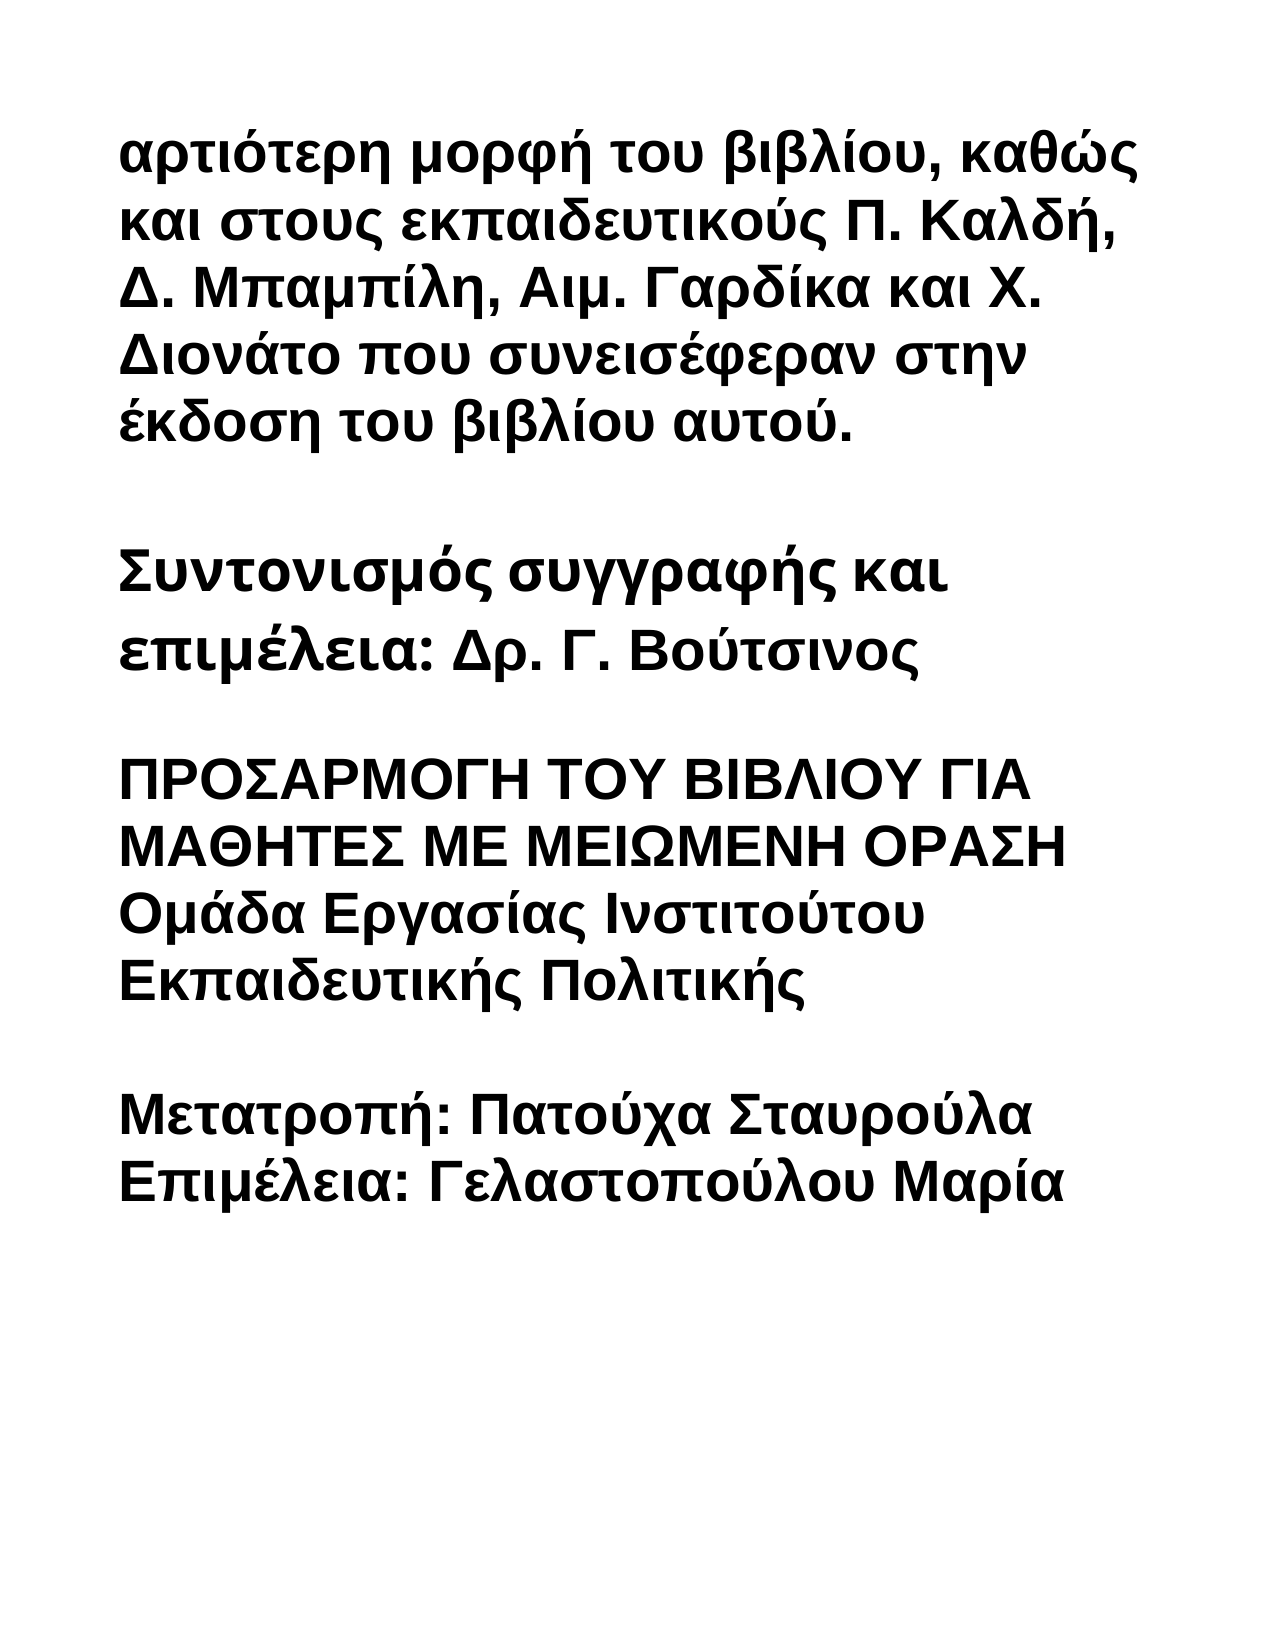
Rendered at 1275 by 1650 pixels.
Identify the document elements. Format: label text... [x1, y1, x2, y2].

text Συντονισμός συγγραφής και επιμέλεια: Δρ. Γ. Βούτσινος [118, 528, 1157, 687]
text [118, 118, 1157, 453]
text ΠΡΟΣΑΡΜΟΓΗ ΤΟΥ ΒΙΒΛΙΟΥ ΓΙΑ ΜΑΘΗΤΕΣ ΜΕ ΜΕΙΩΜΕΝΗ ΟΡΑΣΗ [118, 745, 1157, 879]
text Ομάδα Εργασίας Ινστιτούτου [118, 879, 1157, 946]
text Επιμέλεια: Γελαστοπούλου Μαρία [118, 1147, 1157, 1214]
text Μετατροπή: Πατούχα Σταυρούλα [118, 1080, 1157, 1147]
text Εκπαιδευτικής Πολιτικής [118, 946, 1157, 1013]
